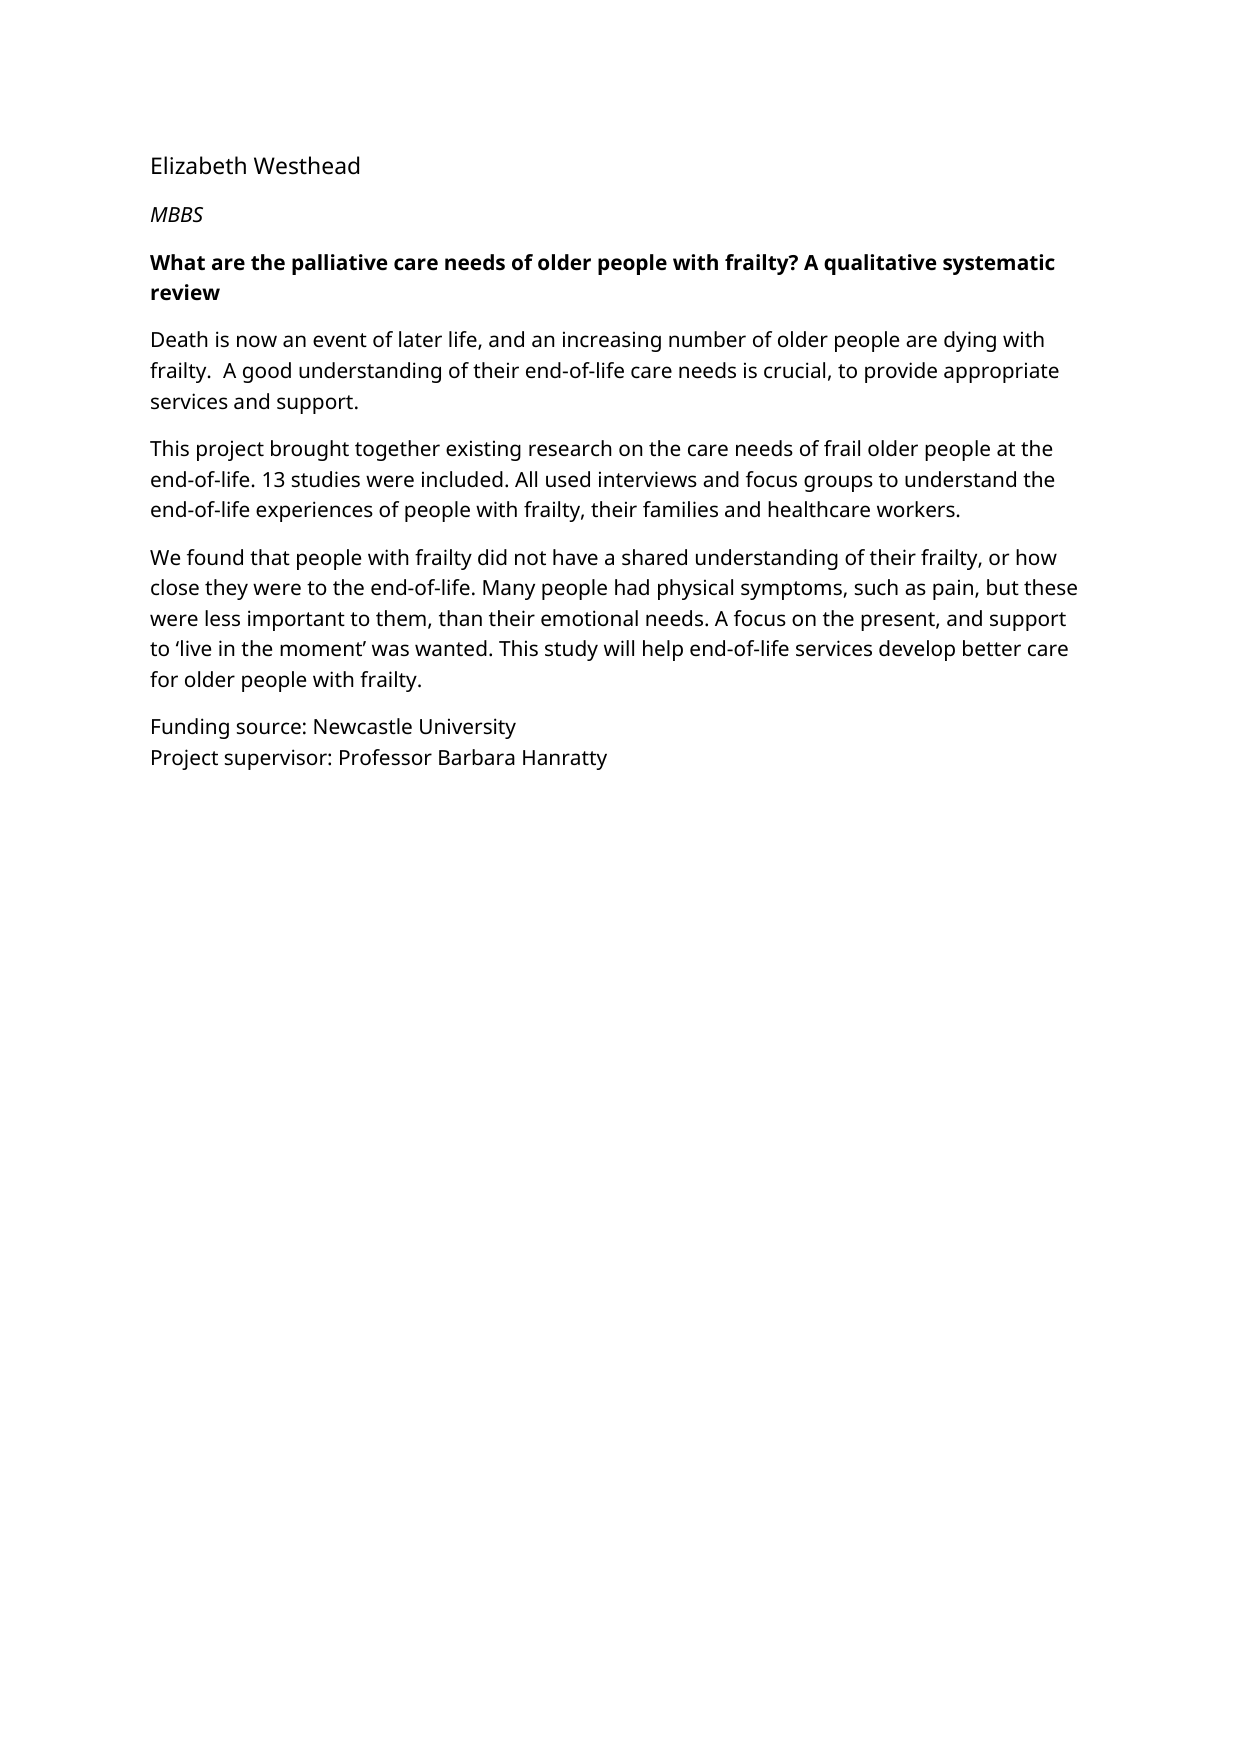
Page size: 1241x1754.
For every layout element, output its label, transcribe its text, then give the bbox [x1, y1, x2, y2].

text Death is now an event of later life, and an increasing number of older people are dying with frailty. A good understanding of their end-of-life care needs is crucial, to provide appropriate services and support. [150, 326, 1090, 415]
text This project brought together existing research on the care needs of frail older people at the end-of-life. 13 studies were included. All used interviews and focus groups to understand the end-of-life experiences of people with frailty, their families and healthcare workers. [150, 434, 1090, 524]
text We found that people with frailty did not have a shared understanding of their frailty, or how close they were to the end-of-life. Many people had physical symptoms, such as pain, but these were less important to them, than their emotional needs. A focus on the present, and support to ‘live in the moment’ was wanted. This study will help end-of-life services develop better care for older people with frailty. [150, 543, 1090, 694]
text MBBS [150, 200, 1090, 229]
text Funding source: Newcastle University Project supervisor: Professor Barbara Hanratty [150, 712, 1090, 772]
text Elizabeth Westhead [150, 150, 1090, 181]
text What are the palliative care needs of older people with frailty? A qualitative systematic review [150, 248, 1090, 307]
